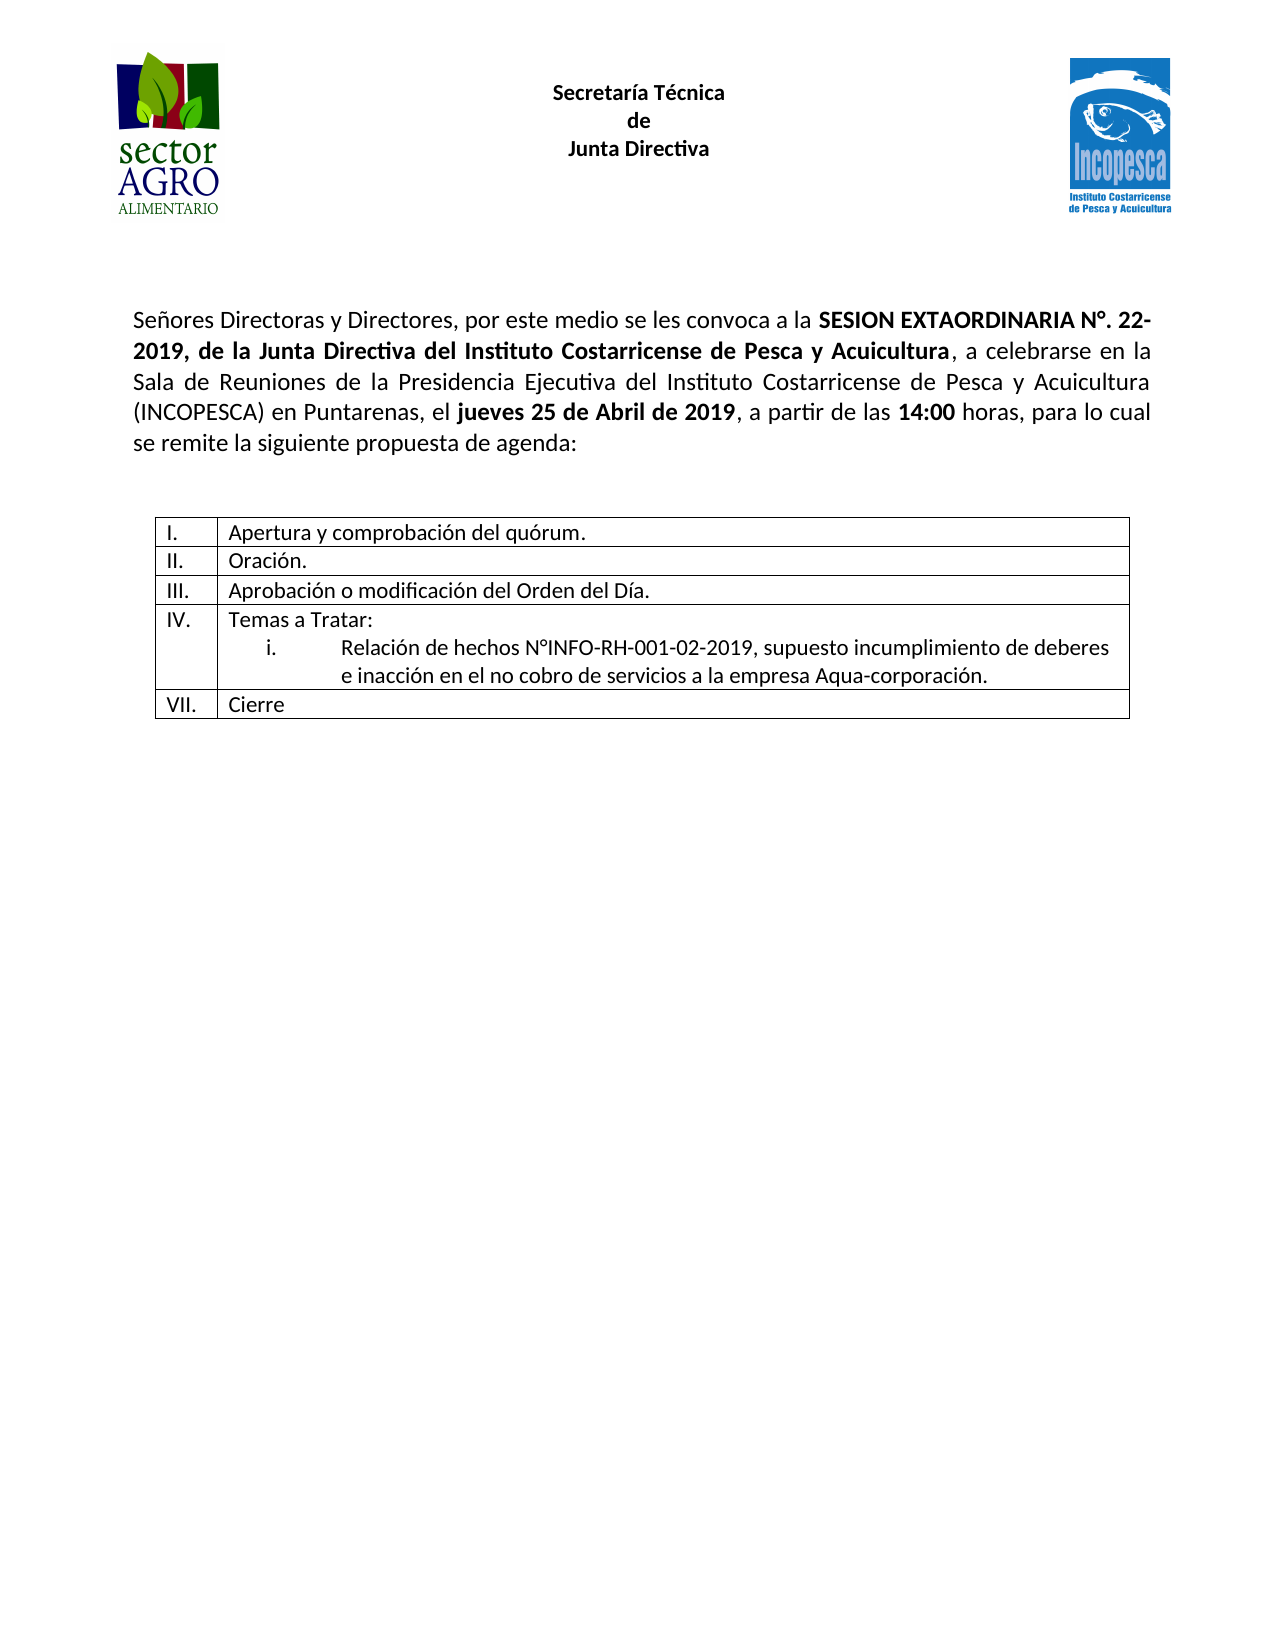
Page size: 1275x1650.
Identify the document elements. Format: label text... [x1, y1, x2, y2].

table_header I. [156, 518, 217, 546]
table_cell Aprobación o modificación del Orden del Día. [218, 576, 1129, 604]
table_cell II. [156, 547, 217, 575]
table_cell Oración. [218, 547, 1129, 575]
picture [1068, 58, 1172, 214]
picture [111, 43, 225, 223]
table_cell Cierre [218, 690, 1129, 718]
table_cell III. [156, 576, 217, 604]
table_header Apertura y comprobación del quórum. [218, 518, 1129, 546]
table_cell Temas a Tratar: Relación de hechos N°INFO-RH-001-02-2019, supuesto incumplimiento de deberes e inacción en el no cobro de servicios a la empresa Aqua-corporación. [218, 605, 1129, 689]
table_cell IV. [156, 605, 217, 689]
table_cell VII. [156, 690, 217, 718]
text Señores Directoras y Directores, por este medio se les convoca a la SESION EXTAORDINARIA N°. 22-2019, de la Junta Directiva del Instituto Costarricense de Pesca y Acuicultura, a celebrarse en la Sala de Reuniones de la Presidencia Ejecutiva del Instituto Costarricense de Pesca y Acuicultura (INCOPESCA) en Puntarenas, el jueves 25 de Abril de 2019, a partir de las 14:00 horas, para lo cual se remite la siguiente propuesta de agenda: [133, 305, 1152, 457]
